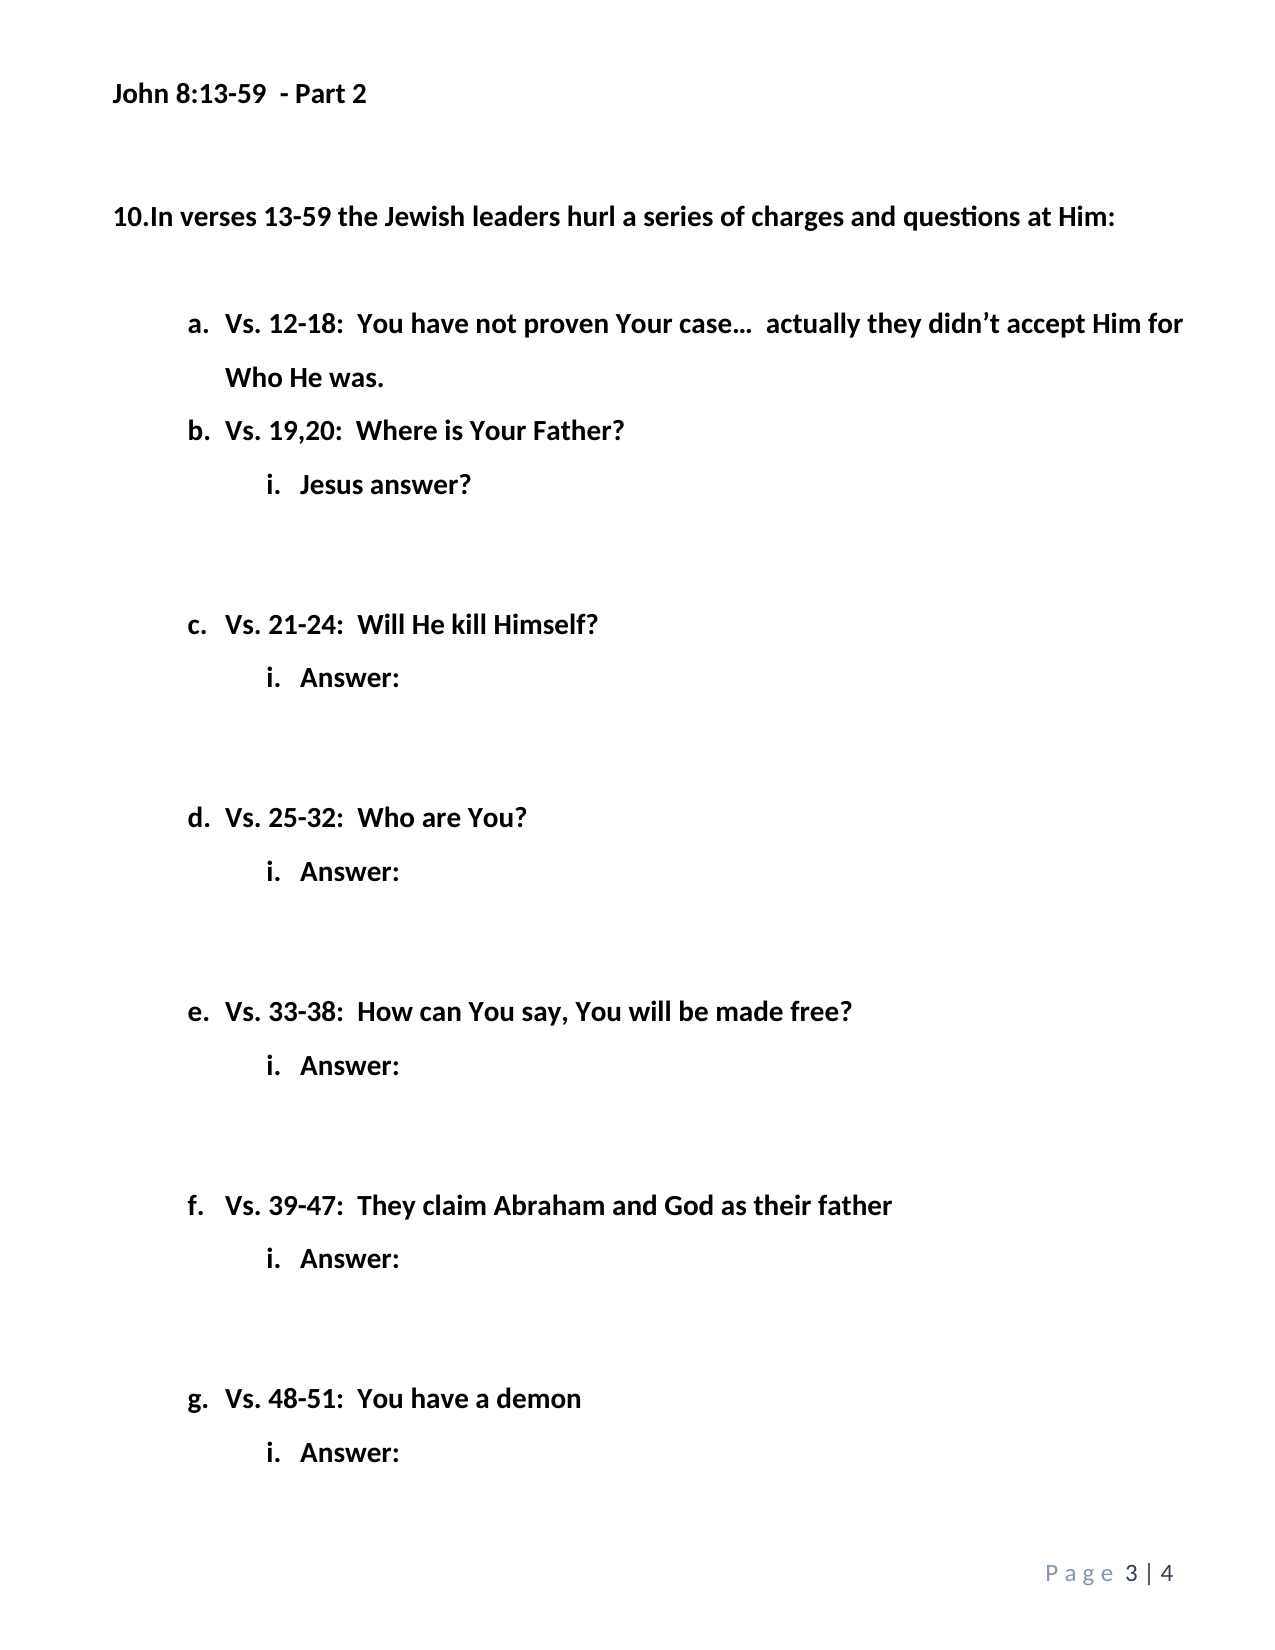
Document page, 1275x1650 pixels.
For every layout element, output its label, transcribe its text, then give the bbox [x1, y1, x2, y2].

list Vs. 12-18: You have not proven Your case… actually they didn’t accept Him for Who He was. [187, 305, 1200, 394]
list Vs. 25-32: Who are You? [187, 799, 1200, 835]
list Answer: [281, 1240, 1200, 1276]
text John 8:13-59 - Part 2 [112, 75, 1200, 111]
list Vs. 33-38: How can You say, You will be made free? [187, 993, 1200, 1029]
list Jesus answer? [281, 466, 1200, 501]
list Answer: [281, 1047, 1200, 1082]
list Answer: [281, 1434, 1200, 1469]
list Vs. 21-24: Will He kill Himself? [187, 606, 1200, 642]
list Answer: [281, 853, 1200, 889]
list Vs. 48-51: You have a demon [187, 1381, 1200, 1416]
list Answer: [281, 659, 1200, 695]
list In verses 13-59 the Jewish leaders hurl a series of charges and questions at Him: [112, 198, 1200, 234]
list Vs. 39-47: They claim Abraham and God as their father [187, 1187, 1200, 1222]
list Vs. 19,20: Where is Your Father? [187, 412, 1200, 448]
